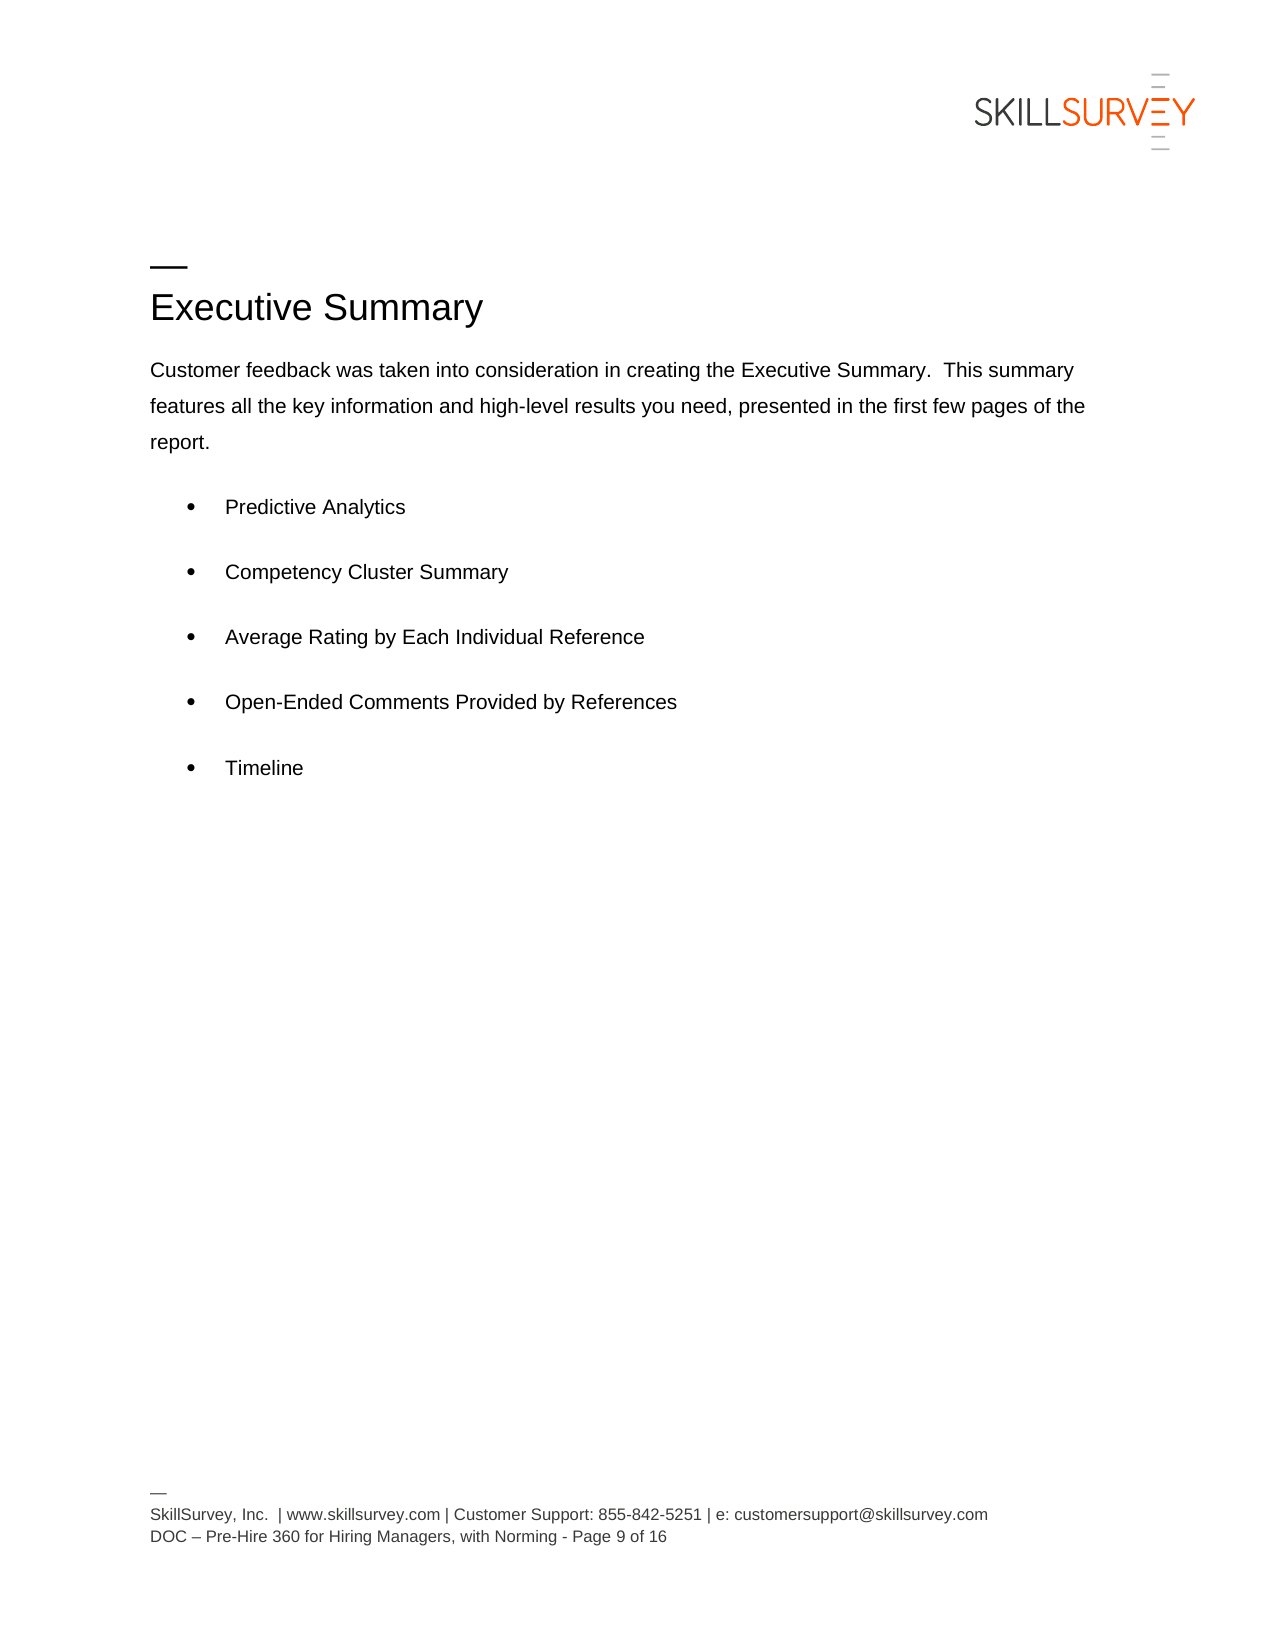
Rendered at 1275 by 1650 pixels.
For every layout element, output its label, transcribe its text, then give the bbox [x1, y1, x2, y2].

subtitle Executive Summary [150, 285, 1125, 328]
list Average Rating by Each Individual Reference [187, 625, 1125, 649]
list Competency Cluster Summary [187, 560, 1125, 584]
list Open-Ended Comments Provided by References [187, 690, 1125, 714]
list Predictive Analytics [187, 494, 1125, 519]
subtitle — [150, 242, 1125, 285]
list Timeline [187, 755, 1125, 779]
text Customer feedback was taken into consideration in creating the Executive Summary. This summary features all the key information and high-level results you need, presented in the first few pages of the report. [150, 358, 1125, 453]
